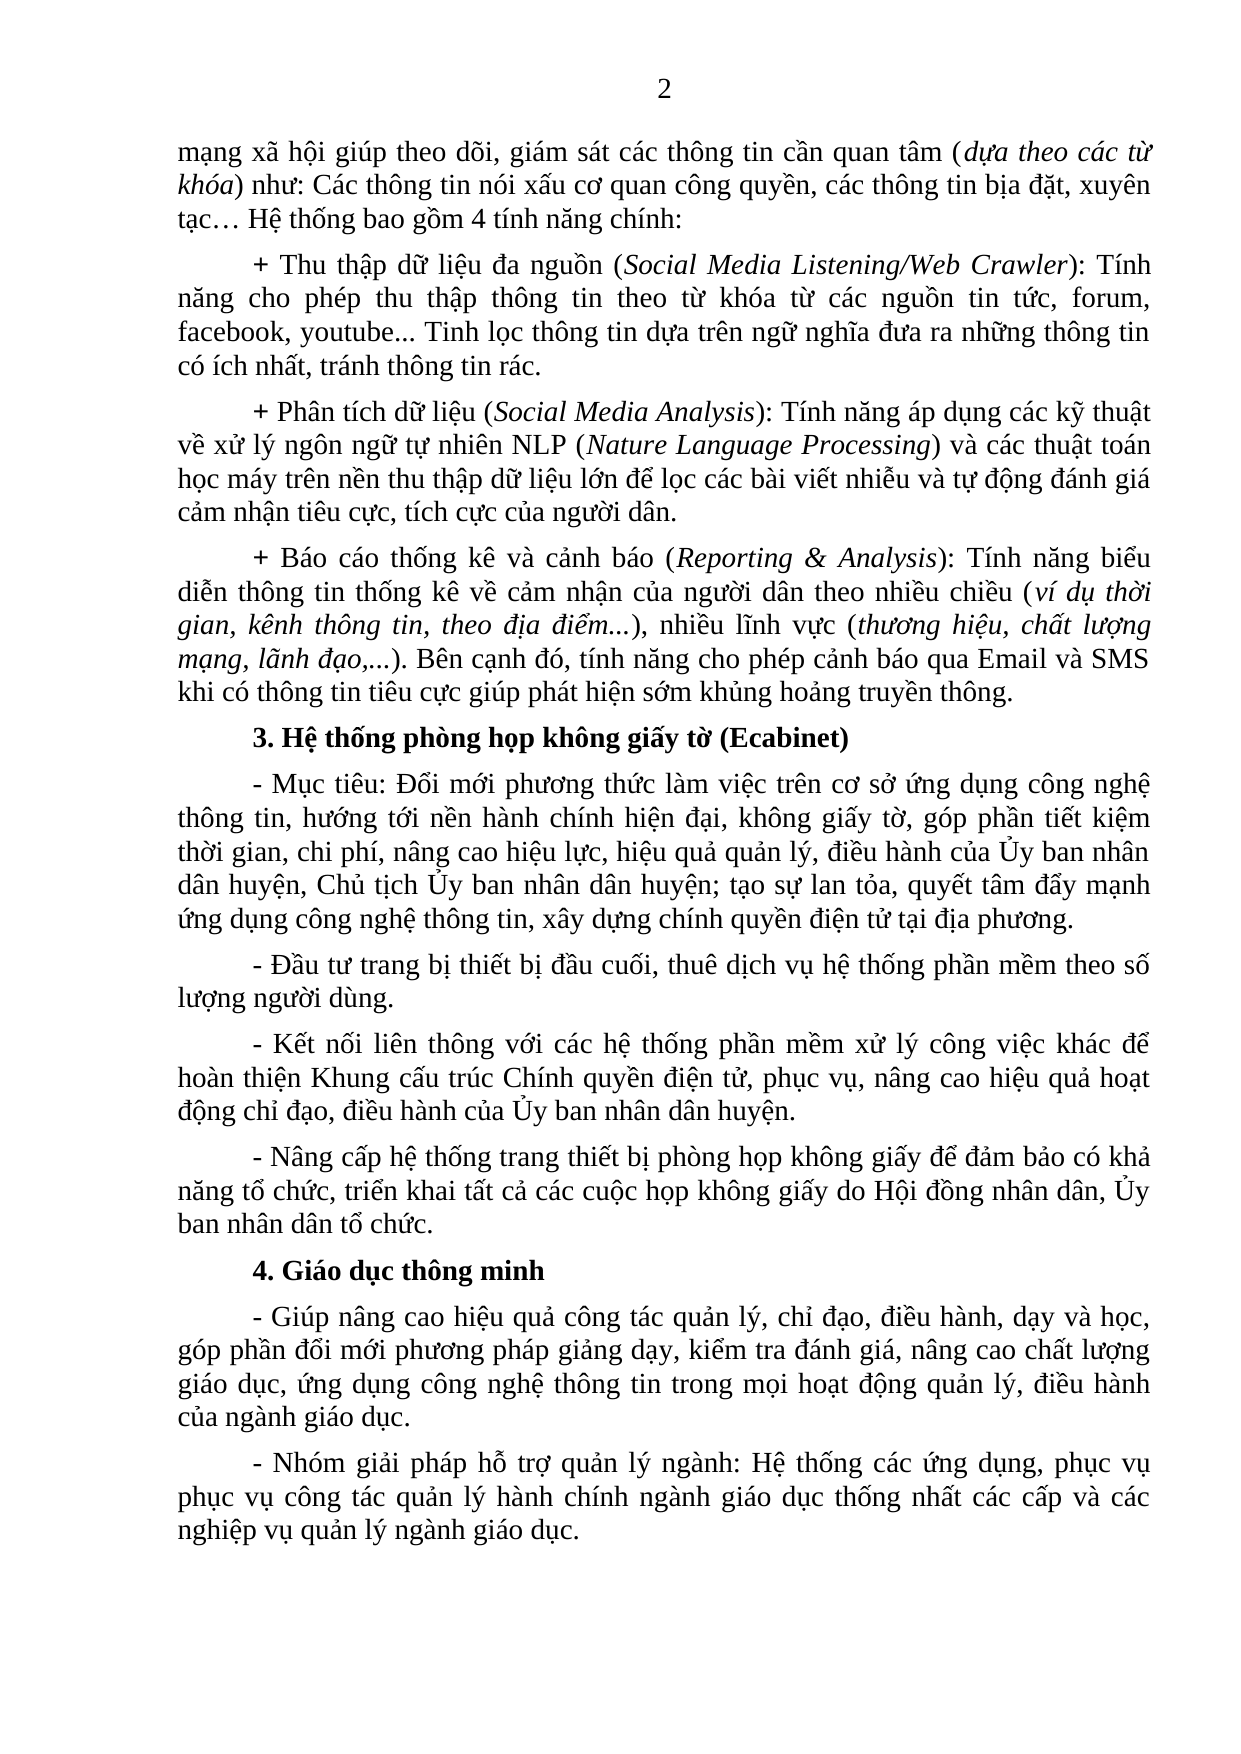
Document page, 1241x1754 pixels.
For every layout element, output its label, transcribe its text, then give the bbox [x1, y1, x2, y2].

text 3. Hệ thống phòng họp không giấy tờ (Ecabinet) [177, 721, 1152, 754]
text + Thu thập dữ liệu đa nguồn (Social Media Listening/Web Crawler): Tính năng cho phép thu thập thông tin theo từ khóa từ các nguồn tin tức, forum, facebook, youtube... Tinh lọc thông tin dựa trên ngữ nghĩa đưa ra những thông tin có ích nhất, tránh thông tin rác. [177, 247, 1152, 381]
text - Giúp nâng cao hiệu quả công tác quản lý, chỉ đạo, điều hành, dạy và học, góp phần đổi mới phương pháp giảng dạy, kiểm tra đánh giá, nâng cao chất lượng giáo dục, ứng dụng công nghệ thông tin trong mọi hoạt động quản lý, điều hành của ngành giáo dục. [177, 1299, 1152, 1433]
text + Báo cáo thống kê và cảnh báo (Reporting & Analysis): Tính năng biểu diễn thông tin thống kê về cảm nhận của người dân theo nhiều chiều (ví dụ thời gian, kênh thông tin, theo địa điểm...), nhiều lĩnh vực (thương hiệu, chất lượng mạng, lãnh đạo,...). Bên cạnh đó, tính năng cho phép cảnh báo qua Email và SMS khi có thông tin tiêu cực giúp phát hiện sớm khủng hoảng truyền thông. [177, 540, 1152, 708]
text - Nhóm giải pháp hỗ trợ quản lý ngành: Hệ thống các ứng dụng, phục vụ phục vụ công tác quản lý hành chính ngành giáo dục thống nhất các cấp và các nghiệp vụ quản lý ngành giáo dục. [177, 1445, 1152, 1546]
text - Đầu tư trang bị thiết bị đầu cuối, thuê dịch vụ hệ thống phần mềm theo số lượng người dùng. [177, 947, 1152, 1014]
text - Nâng cấp hệ thống trang thiết bị phòng họp không giấy để đảm bảo có khả năng tổ chức, triển khai tất cả các cuộc họp không giấy do Hội đồng nhân dân, Ủy ban nhân dân tổ chức. [177, 1139, 1152, 1240]
text - Kết nối liên thông với các hệ thống phần mềm xử lý công việc khác để hoàn thiện Khung cấu trúc Chính quyền điện tử, phục vụ, nâng cao hiệu quả hoạt động chỉ đạo, điều hành của Ủy ban nhân dân huyện. [177, 1026, 1152, 1127]
text + Phân tích dữ liệu (Social Media Analysis): Tính năng áp dụng các kỹ thuật về xử lý ngôn ngữ tự nhiên NLP (Nature Language Processing) và các thuật toán học máy trên nền thu thập dữ liệu lớn để lọc các bài viết nhiễu và tự động đánh giá cảm nhận tiêu cực, tích cực của người dân. [177, 394, 1152, 528]
text - Mục tiêu: Đổi mới phương thức làm việc trên cơ sở ứng dụng công nghệ thông tin, hướng tới nền hành chính hiện đại, không giấy tờ, góp phần tiết kiệm thời gian, chi phí, nâng cao hiệu lực, hiệu quả quản lý, điều hành của Ủy ban nhân dân huyện, Chủ tịch Ủy ban nhân dân huyện; tạo sự lan tỏa, quyết tâm đẩy mạnh ứng dụng công nghệ thông tin, xây dựng chính quyền điện tử tại địa phương. [177, 767, 1152, 934]
text 4. Giáo dục thông minh [177, 1253, 1152, 1286]
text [177, 134, 1152, 234]
